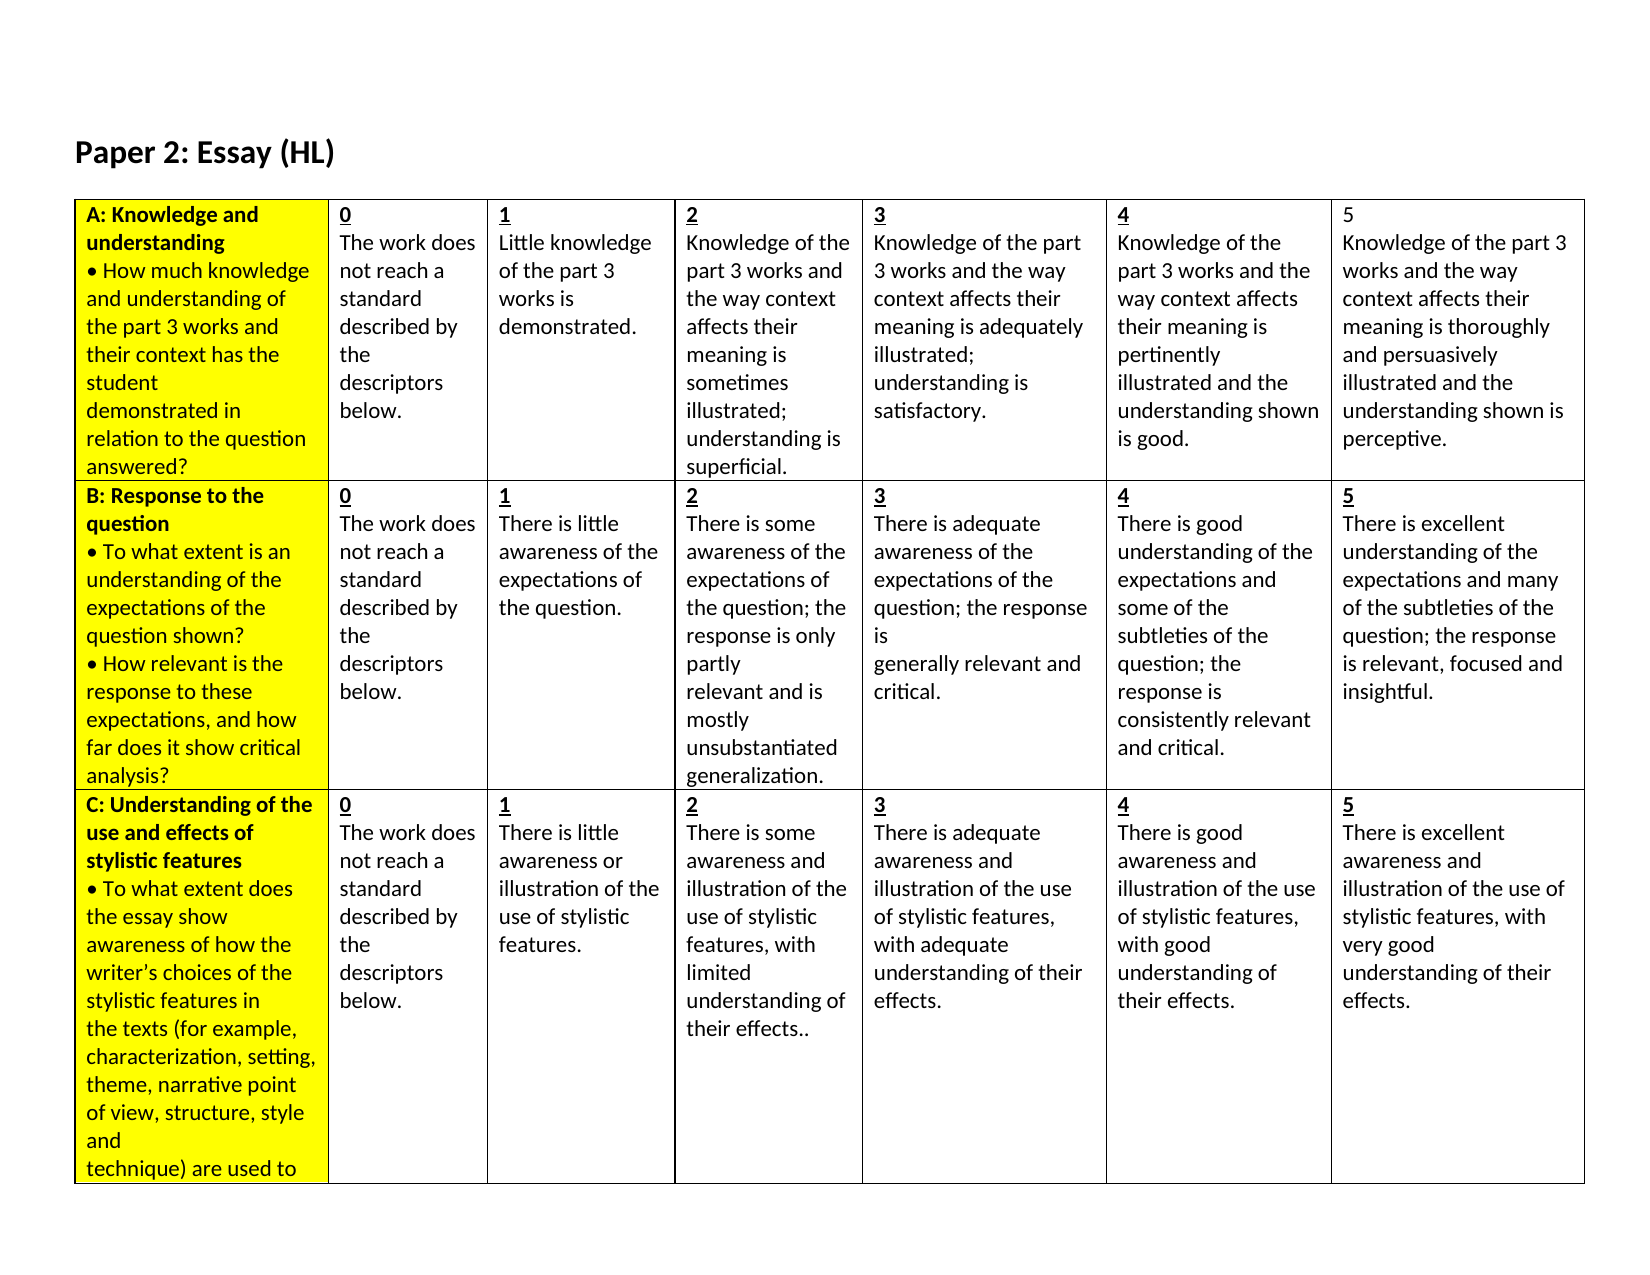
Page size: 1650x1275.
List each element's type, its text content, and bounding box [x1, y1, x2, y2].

table_cell 1 There is little awareness of the expectations of the question. [488, 481, 674, 789]
table_header 1 Little knowledge of the part 3 works is demonstrated. [488, 200, 674, 480]
table_header 3 Knowledge of the part 3 works and the way context affects their meaning is adequately illustrated; understanding is satisfactory. [863, 200, 1106, 480]
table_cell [329, 790, 487, 1182]
text Paper 2: Essay (HL) [75, 131, 1575, 172]
table_cell 0 The work does not reach a standard described by the descriptors below. [329, 481, 487, 789]
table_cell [1107, 790, 1331, 1182]
table_header 5 Knowledge of the part 3 works and the way context affects their meaning is thoroughly and persuasively illustrated and the understanding shown is perceptive. [1332, 200, 1584, 480]
table_header 4 Knowledge of the part 3 works and the way context affects their meaning is pertinently illustrated and the understanding shown is good. [1107, 200, 1331, 480]
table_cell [676, 790, 862, 1182]
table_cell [76, 790, 328, 1182]
table_cell 4 There is good understanding of the expectations and some of the subtleties of the question; the response is consistently relevant and critical. [1107, 481, 1331, 789]
table_header 2 Knowledge of the part 3 works and the way context affects their meaning is sometimes illustrated; understanding is superficial. [676, 200, 862, 480]
table_cell 5 There is excellent understanding of the expectations and many of the subtleties of the question; the response is relevant, focused and insightful. [1332, 481, 1584, 789]
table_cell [488, 790, 674, 1182]
table_header 0 The work does not reach a standard described by the descriptors below. [329, 200, 487, 480]
table_cell 3 There is adequate awareness of the expectations of the question; the response is generally relevant and critical. [863, 481, 1106, 789]
table_cell B: Response to the question • To what extent is an understanding of the expectations of the question shown? • How relevant is the response to these expectations, and how far does it show critical analysis? [76, 481, 328, 789]
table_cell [1332, 790, 1584, 1182]
table_cell 2 There is some awareness of the expectations of the question; the response is only partly relevant and is mostly unsubstantiated generalization. [676, 481, 862, 789]
table_header A: Knowledge and understanding • How much knowledge and understanding of the part 3 works and their context has the student demonstrated in relation to the question answered? [76, 200, 328, 480]
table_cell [863, 790, 1106, 1182]
